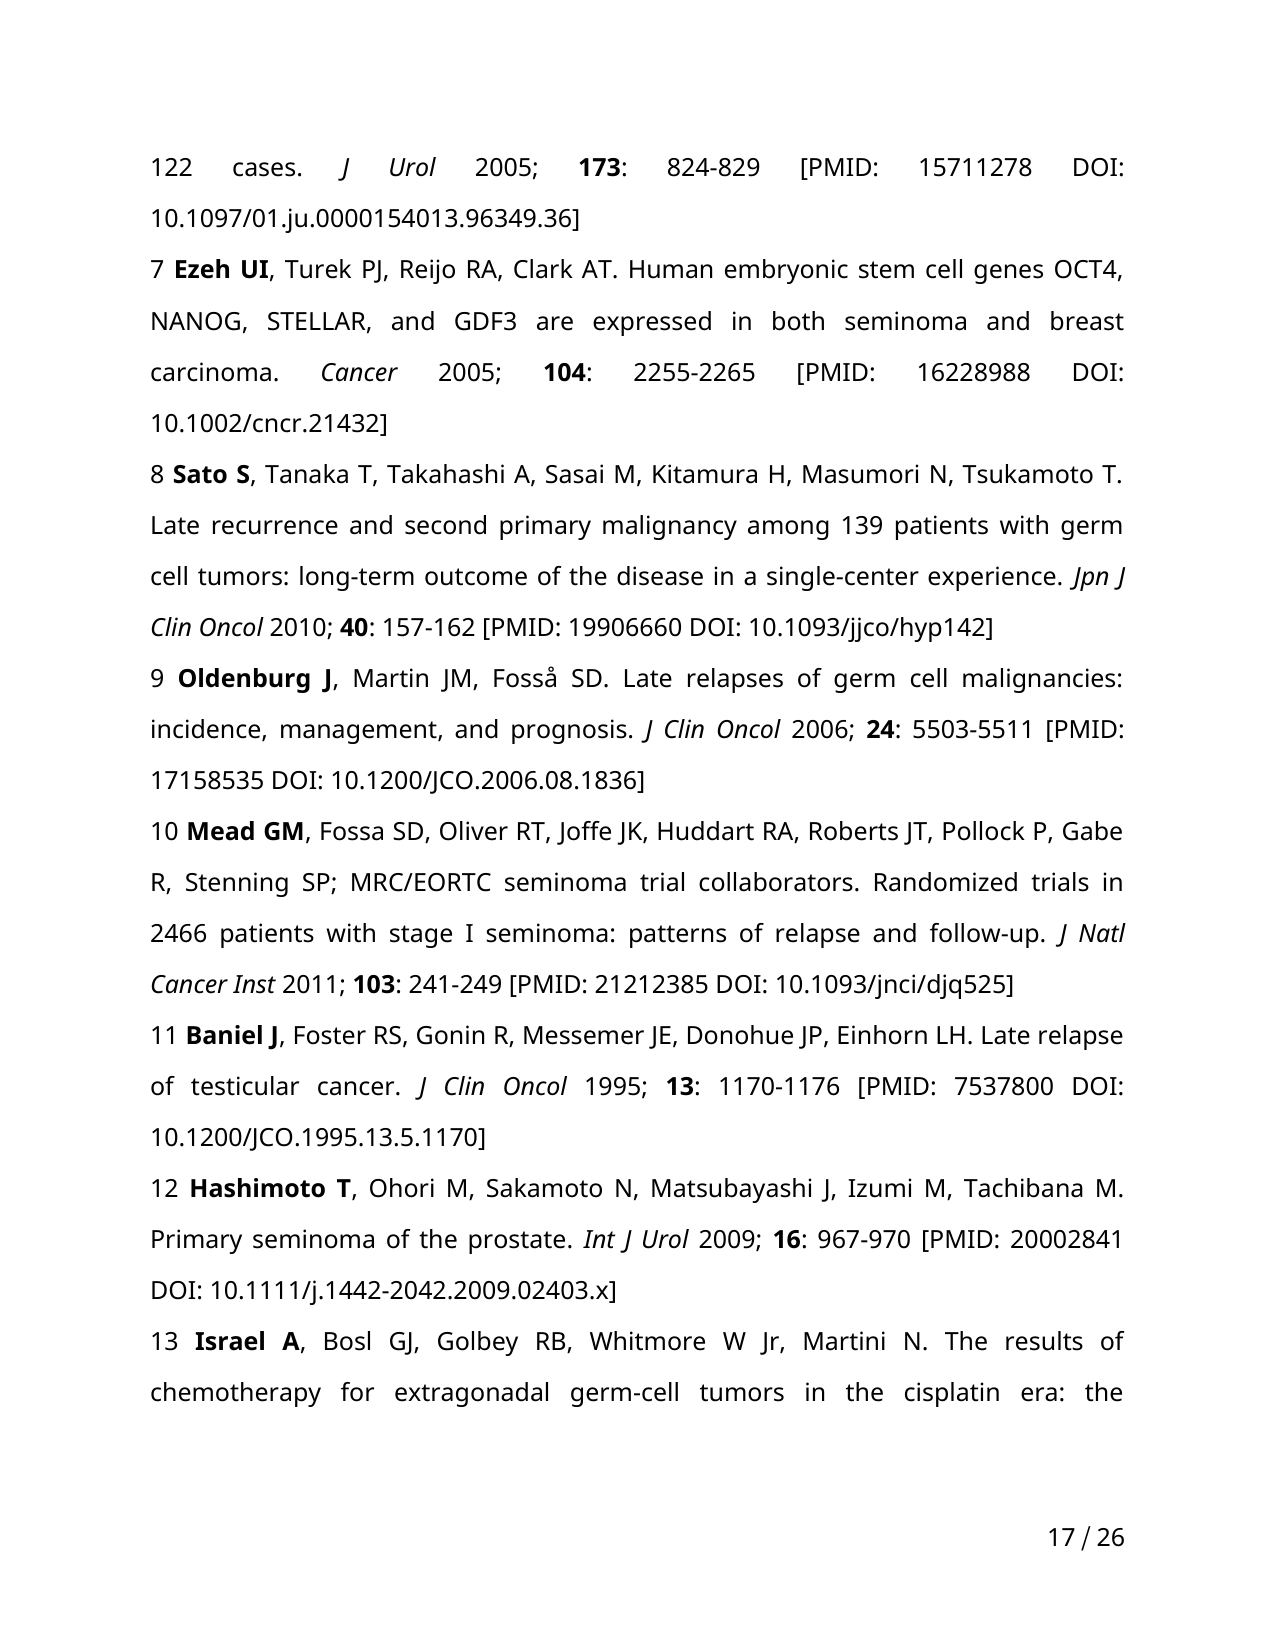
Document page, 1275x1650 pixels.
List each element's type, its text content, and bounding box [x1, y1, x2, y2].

text 10 Mead GM, Fossa SD, Oliver RT, Joffe JK, Huddart RA, Roberts JT, Pollock P, Gabe R, Stenning SP; MRC/EORTC seminoma trial collaborators. Randomized trials in 2466 patients with stage I seminoma: patterns of relapse and follow-up. J Natl Cancer Inst 2011; 103: 241-249 [PMID: 21212385 DOI: 10.1093/jnci/djq525] [150, 813, 1125, 1001]
text 7 Ezeh UI, Turek PJ, Reijo RA, Clark AT. Human embryonic stem cell genes OCT4, NANOG, STELLAR, and GDF3 are expressed in both seminoma and breast carcinoma. Cancer 2005; 104: 2255-2265 [PMID: 16228988 DOI: 10.1002/cncr.21432] [150, 252, 1125, 439]
text 12 Hashimoto T, Ohori M, Sakamoto N, Matsubayashi J, Izumi M, Tachibana M. Primary seminoma of the prostate. Int J Urol 2009; 16: 967-970 [PMID: 20002841 DOI: 10.1111/j.1442-2042.2009.02403.x] [150, 1171, 1125, 1307]
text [150, 150, 1125, 235]
text 11 Baniel J, Foster RS, Gonin R, Messemer JE, Donohue JP, Einhorn LH. Late relapse of testicular cancer. J Clin Oncol 1995; 13: 1170-1176 [PMID: 7537800 DOI: 10.1200/JCO.1995.13.5.1170] [150, 1018, 1125, 1154]
text 9 Oldenburg J, Martin JM, Fosså SD. Late relapses of germ cell malignancies: incidence, management, and prognosis. J Clin Oncol 2006; 24: 5503-5511 [PMID: 17158535 DOI: 10.1200/JCO.2006.08.1836] [150, 660, 1125, 797]
text 8 Sato S, Tanaka T, Takahashi A, Sasai M, Kitamura H, Masumori N, Tsukamoto T. Late recurrence and second primary malignancy among 139 patients with germ cell tumors: long-term outcome of the disease in a single-center experience. Jpn J Clin Oncol 2010; 40: 157-162 [PMID: 19906660 DOI: 10.1093/jjco/hyp142] [150, 456, 1125, 643]
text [150, 1324, 1125, 1409]
